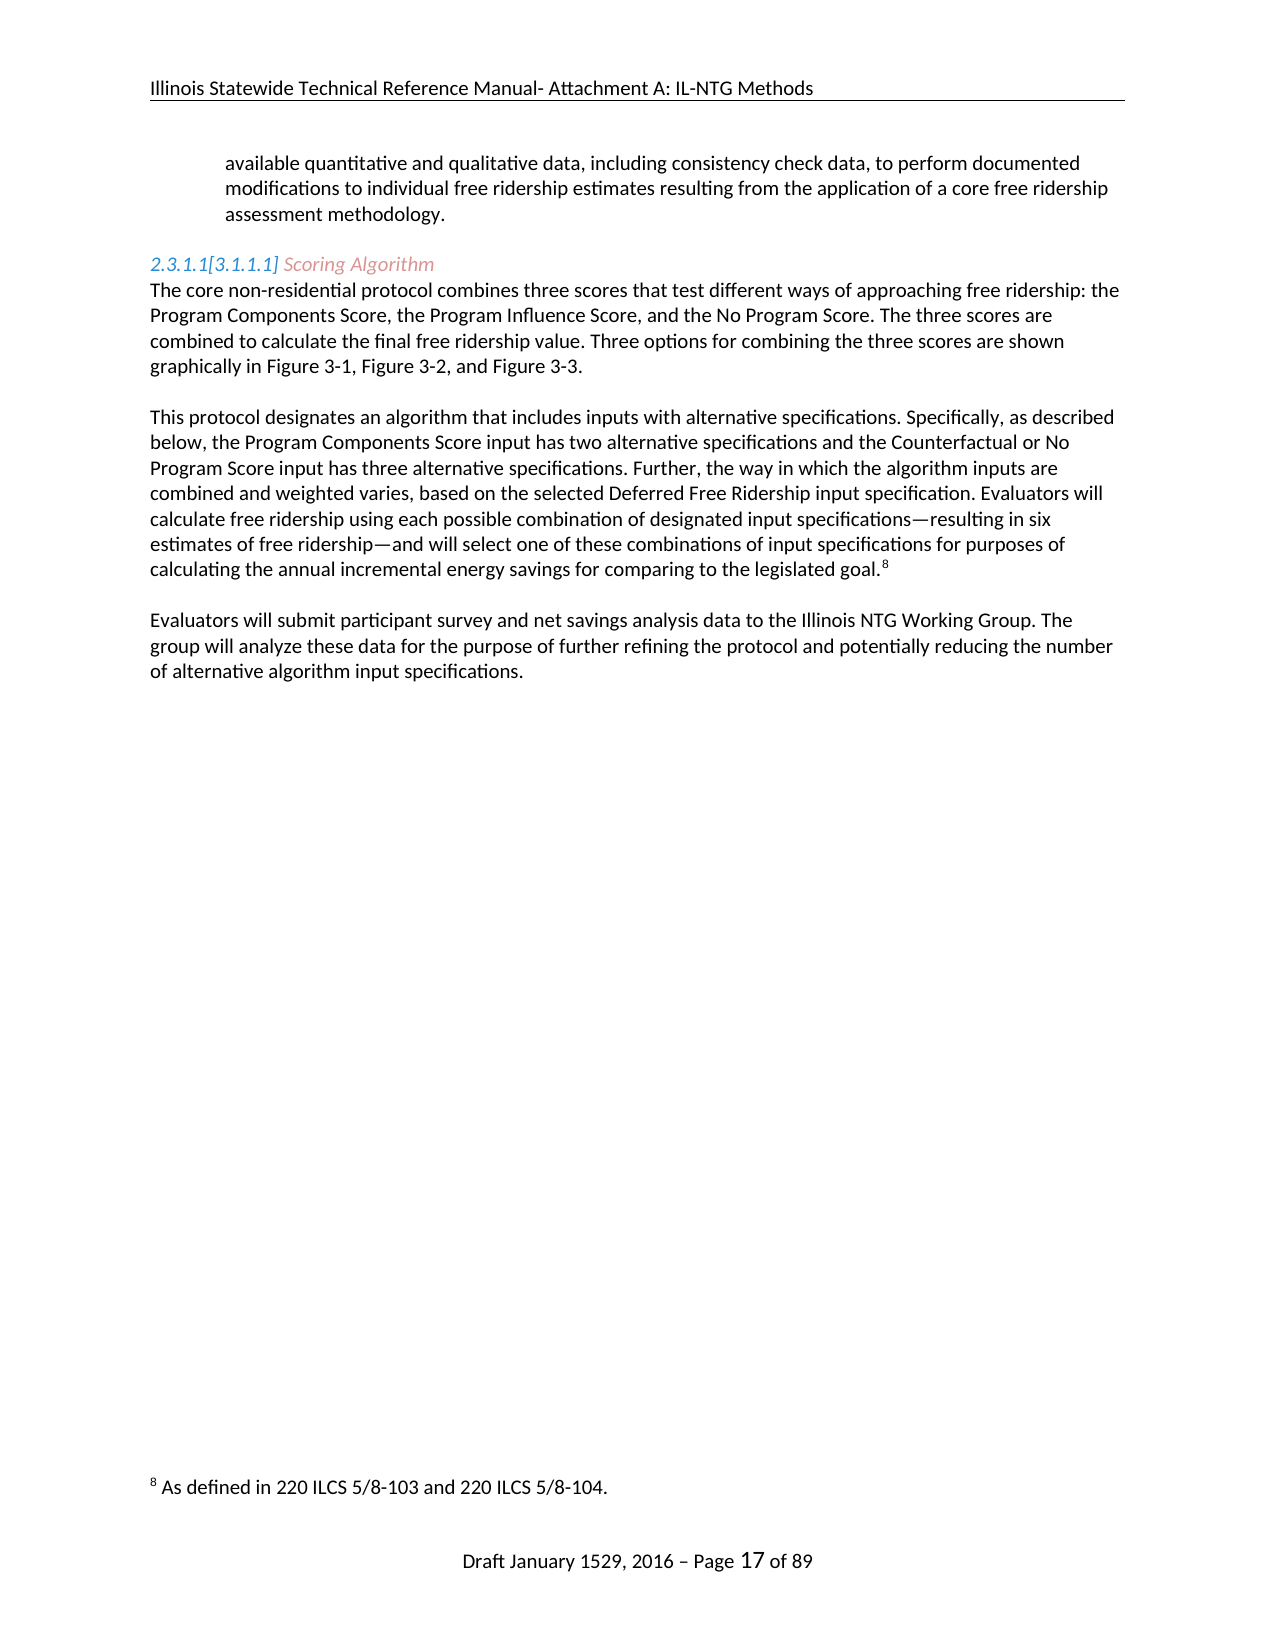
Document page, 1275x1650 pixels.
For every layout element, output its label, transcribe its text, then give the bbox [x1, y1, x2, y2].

subtitle Scoring Algorithm [150, 252, 1125, 277]
text Evaluators will submit participant survey and net savings analysis data to the Illinois NTG Working Group. The group will analyze these data for the purpose of further refining the protocol and potentially reducing the number of alternative algorithm input specifications. [150, 607, 1125, 684]
text This protocol designates an algorithm that includes inputs with alternative specifications. Specifically, as described below, the Program Components Score input has two alternative specifications and the Counterfactual or No Program Score input has three alternative specifications. Further, the way in which the algorithm inputs are combined and weighted varies, based on the selected Deferred Free Ridership input specification. Evaluators will calculate free ridership using each possible combination of designated input specifications—resulting in six estimates of free ridership—and will select one of these combinations of input specifications for purposes of calculating the annual incremental energy savings for comparing to the legislated goal. [150, 404, 1125, 582]
text The core non-residential protocol combines three scores that test different ways of approaching free ridership: the Program Components Score, the Program Influence Score, and the No Program Score. The three scores are combined to calculate the final free ridership value. Three options for combining the three scores are shown graphically in Figure 3-1, Figure 3-2, and Figure 3-3. [150, 277, 1125, 379]
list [187, 150, 1125, 226]
